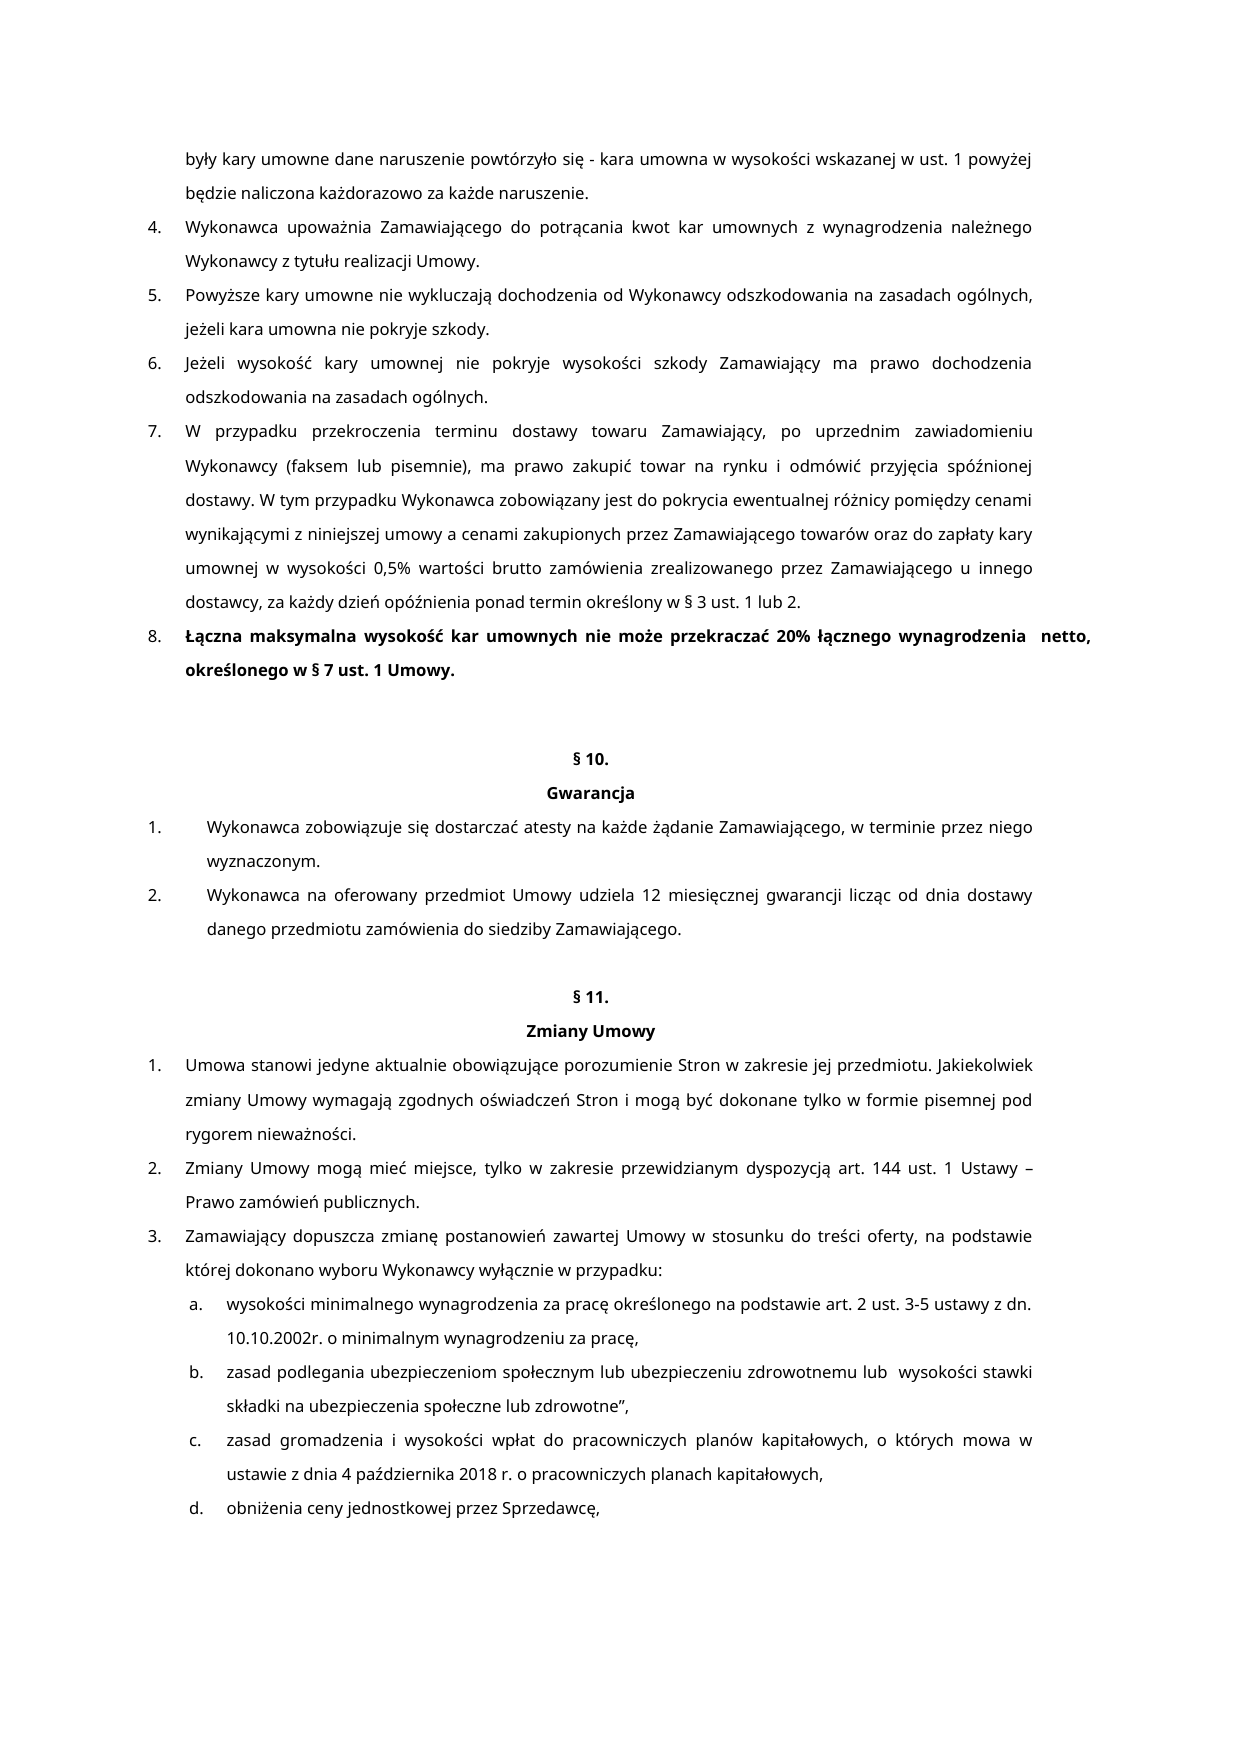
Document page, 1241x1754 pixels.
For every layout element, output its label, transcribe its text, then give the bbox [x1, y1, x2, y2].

list Umowa stanowi jedyne aktualnie obowiązujące porozumienie Stron w zakresie jej przedmiotu. Jakiekolwiek zmiany Umowy wymagają zgodnych oświadczeń Stron i mogą być dokonane tylko w formie pisemnej pod rygorem nieważności. [148, 1054, 1034, 1145]
list zasad podlegania ubezpieczeniom społecznym lub ubezpieczeniu zdrowotnemu lub wysokości stawki składki na ubezpieczenia społeczne lub zdrowotne”, [189, 1361, 1033, 1417]
list wysokości minimalnego wynagrodzenia za pracę określonego na podstawie art. 2 ust. 3-5 ustawy z dn. 10.10.2002r. o minimalnym wynagrodzeniu za pracę, [189, 1292, 1033, 1349]
list zasad gromadzenia i wysokości wpłat do pracowniczych planów kapitałowych, o których mowa w ustawie z dnia 4 października 2018 r. o pracowniczych planach kapitałowych, [189, 1429, 1033, 1486]
list Łączna maksymalna wysokość kar umownych nie może przekraczać 20% łącznego wynagrodzenia netto, określonego w § 7 ust. 1 Umowy. [148, 624, 1093, 681]
list Jeżeli wysokość kary umownej nie pokryje wysokości szkody Zamawiający ma prawo dochodzenia odszkodowania na zasadach ogólnych. [148, 352, 1033, 409]
list Wykonawca zobowiązuje się dostarczać atesty na każde żądanie Zamawiającego, w terminie przez niego wyznaczonym. [148, 816, 1034, 872]
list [148, 148, 1033, 204]
list Powyższe kary umowne nie wykluczają dochodzenia od Wykonawcy odszkodowania na zasadach ogólnych, jeżeli kara umowna nie pokryje szkody. [148, 284, 1033, 341]
text § 10. [148, 747, 1034, 770]
list Zmiany Umowy mogą mieć miejsce, tylko w zakresie przewidzianym dyspozycją art. 144 ust. 1 Ustawy – Prawo zamówień publicznych. [148, 1156, 1034, 1213]
list Wykonawca upoważnia Zamawiającego do potrącania kwot kar umownych z wynagrodzenia należnego Wykonawcy z tytułu realizacji Umowy. [148, 216, 1033, 272]
text Zmiany Umowy [148, 1020, 1034, 1043]
list W przypadku przekroczenia terminu dostawy towaru Zamawiający, po uprzednim zawiadomieniu Wykonawcy (faksem lub pisemnie), ma prawo zakupić towar na rynku i odmówić przyjęcia spóźnionej dostawy. W tym przypadku Wykonawca zobowiązany jest do pokrycia ewentualnej różnicy pomiędzy cenami wynikającymi z niniejszej umowy a cenami zakupionych przez Zamawiającego towarów oraz do zapłaty kary umownej w wysokości 0,5% wartości brutto zamówienia zrealizowanego przez Zamawiającego u innego dostawcy, za każdy dzień opóźnienia ponad termin określony w § 3 ust. 1 lub 2. [148, 420, 1033, 613]
list Wykonawca na oferowany przedmiot Umowy udziela 12 miesięcznej gwarancji licząc od dnia dostawy danego przedmiotu zamówienia do siedziby Zamawiającego. [148, 884, 1034, 941]
list obniżenia ceny jednostkowej przez Sprzedawcę, [189, 1497, 1033, 1519]
text Gwarancja [148, 782, 1034, 804]
text § 11. [148, 986, 1034, 1009]
list Zamawiający dopuszcza zmianę postanowień zawartej Umowy w stosunku do treści oferty, na podstawie której dokonano wyboru Wykonawcy wyłącznie w przypadku: [148, 1224, 1034, 1281]
